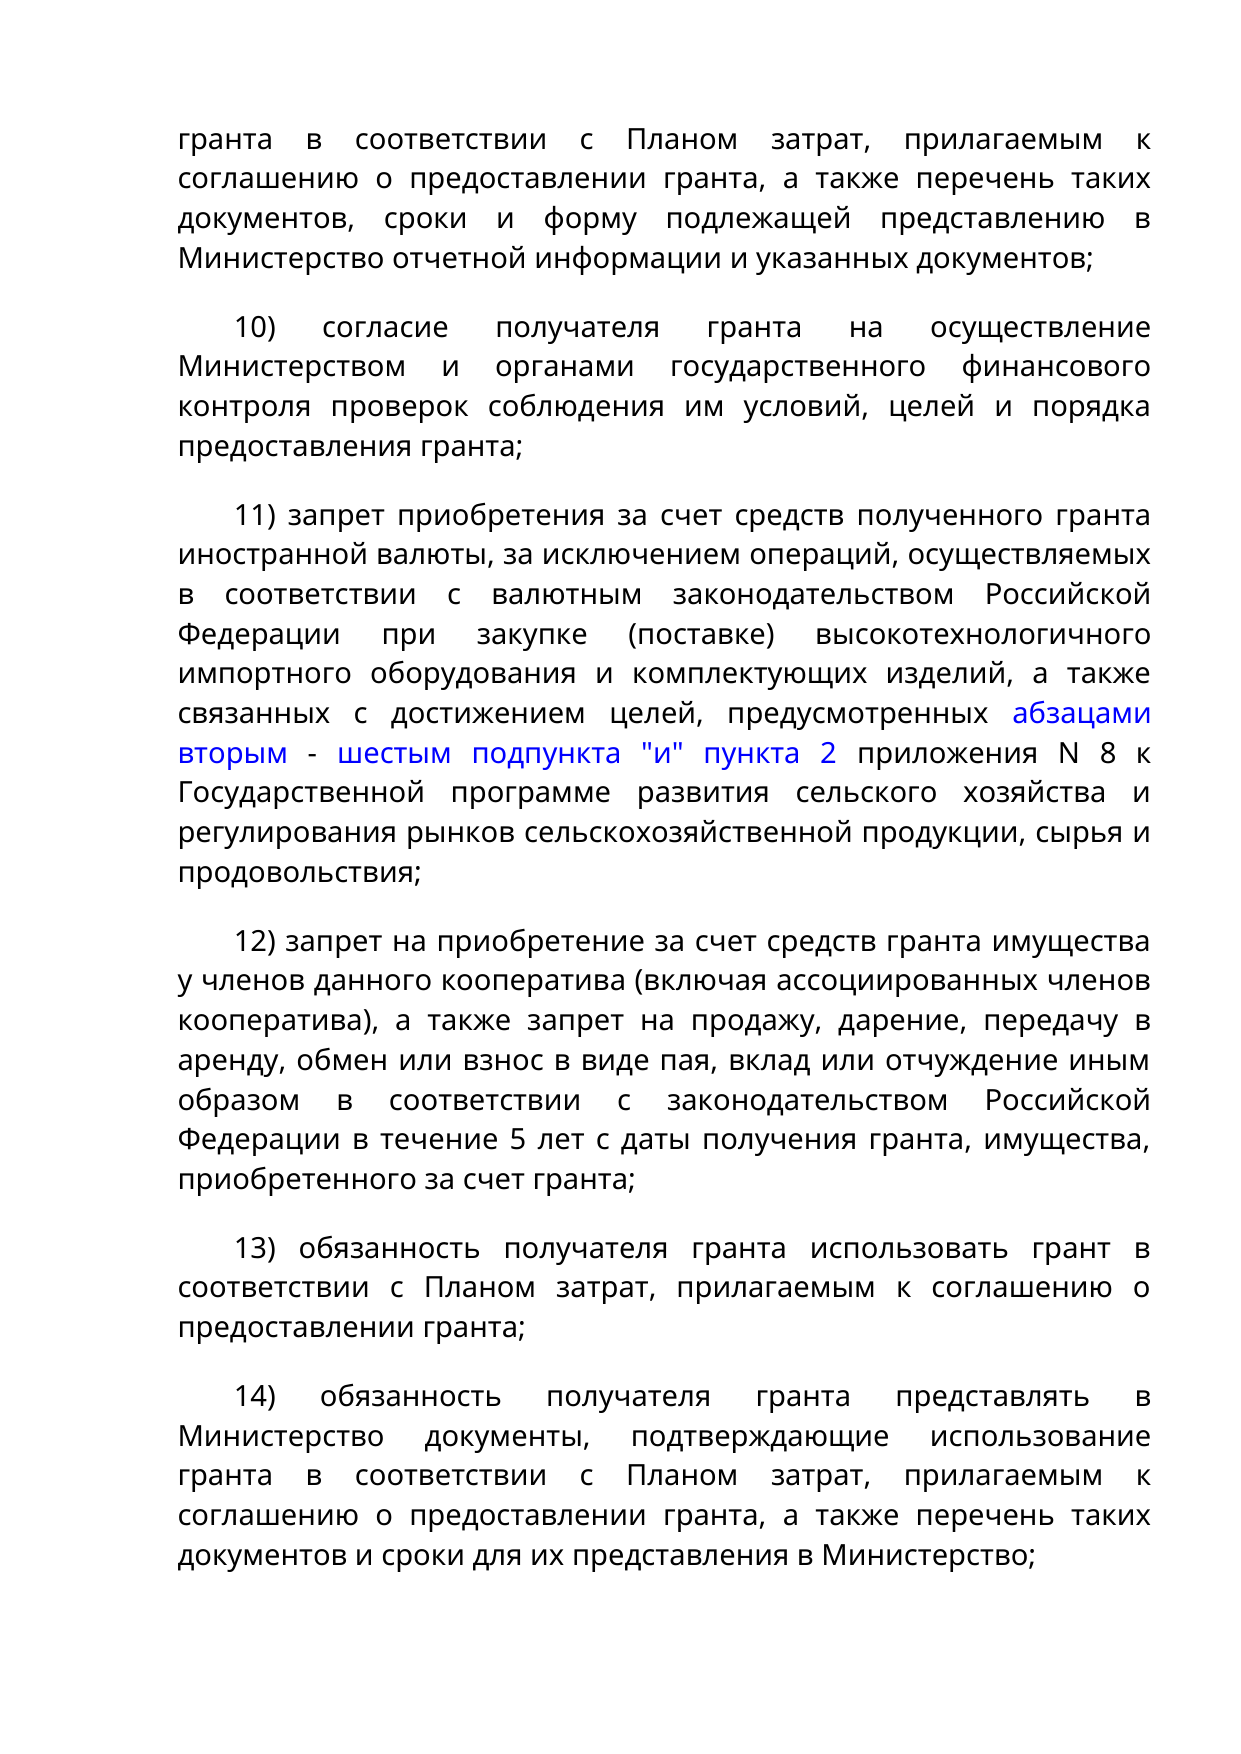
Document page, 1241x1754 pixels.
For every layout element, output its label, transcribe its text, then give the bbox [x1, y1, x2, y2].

text 14) обязанность получателя гранта представлять в Министерство документы, подтверждающие использование гранта в соответствии с Планом затрат, прилагаемым к соглашению о предоставлении гранта, а также перечень таких документов и сроки для их представления в Министерство; [177, 1375, 1152, 1574]
text 12) запрет на приобретение за счет средств гранта имущества у членов данного кооператива (включая ассоциированных членов кооператива), а также запрет на продажу, дарение, передачу в аренду, обмен или взнос в виде пая, вклад или отчуждение иным образом в соответствии с законодательством Российской Федерации в течение 5 лет с даты получения гранта, имущества, приобретенного за счет гранта; [177, 920, 1152, 1198]
text 13) обязанность получателя гранта использовать грант в соответствии с Планом затрат, прилагаемым к соглашению о предоставлении гранта; [177, 1227, 1152, 1346]
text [177, 118, 1152, 277]
text 11) запрет приобретения за счет средств полученного гранта иностранной валюты, за исключением операций, осуществляемых в соответствии с валютным законодательством Российской Федерации при закупке (поставке) высокотехнологичного импортного оборудования и комплектующих изделий, а также связанных с достижением целей, предусмотренных абзацами вторым - шестым подпункта "и" пункта 2 приложения N 8 к Государственной программе развития сельского хозяйства и регулирования рынков сельскохозяйственной продукции, сырья и продовольствия; [177, 494, 1152, 891]
text 10) согласие получателя гранта на осуществление Министерством и органами государственного финансового контроля проверок соблюдения им условий, целей и порядка предоставления гранта; [177, 306, 1152, 465]
